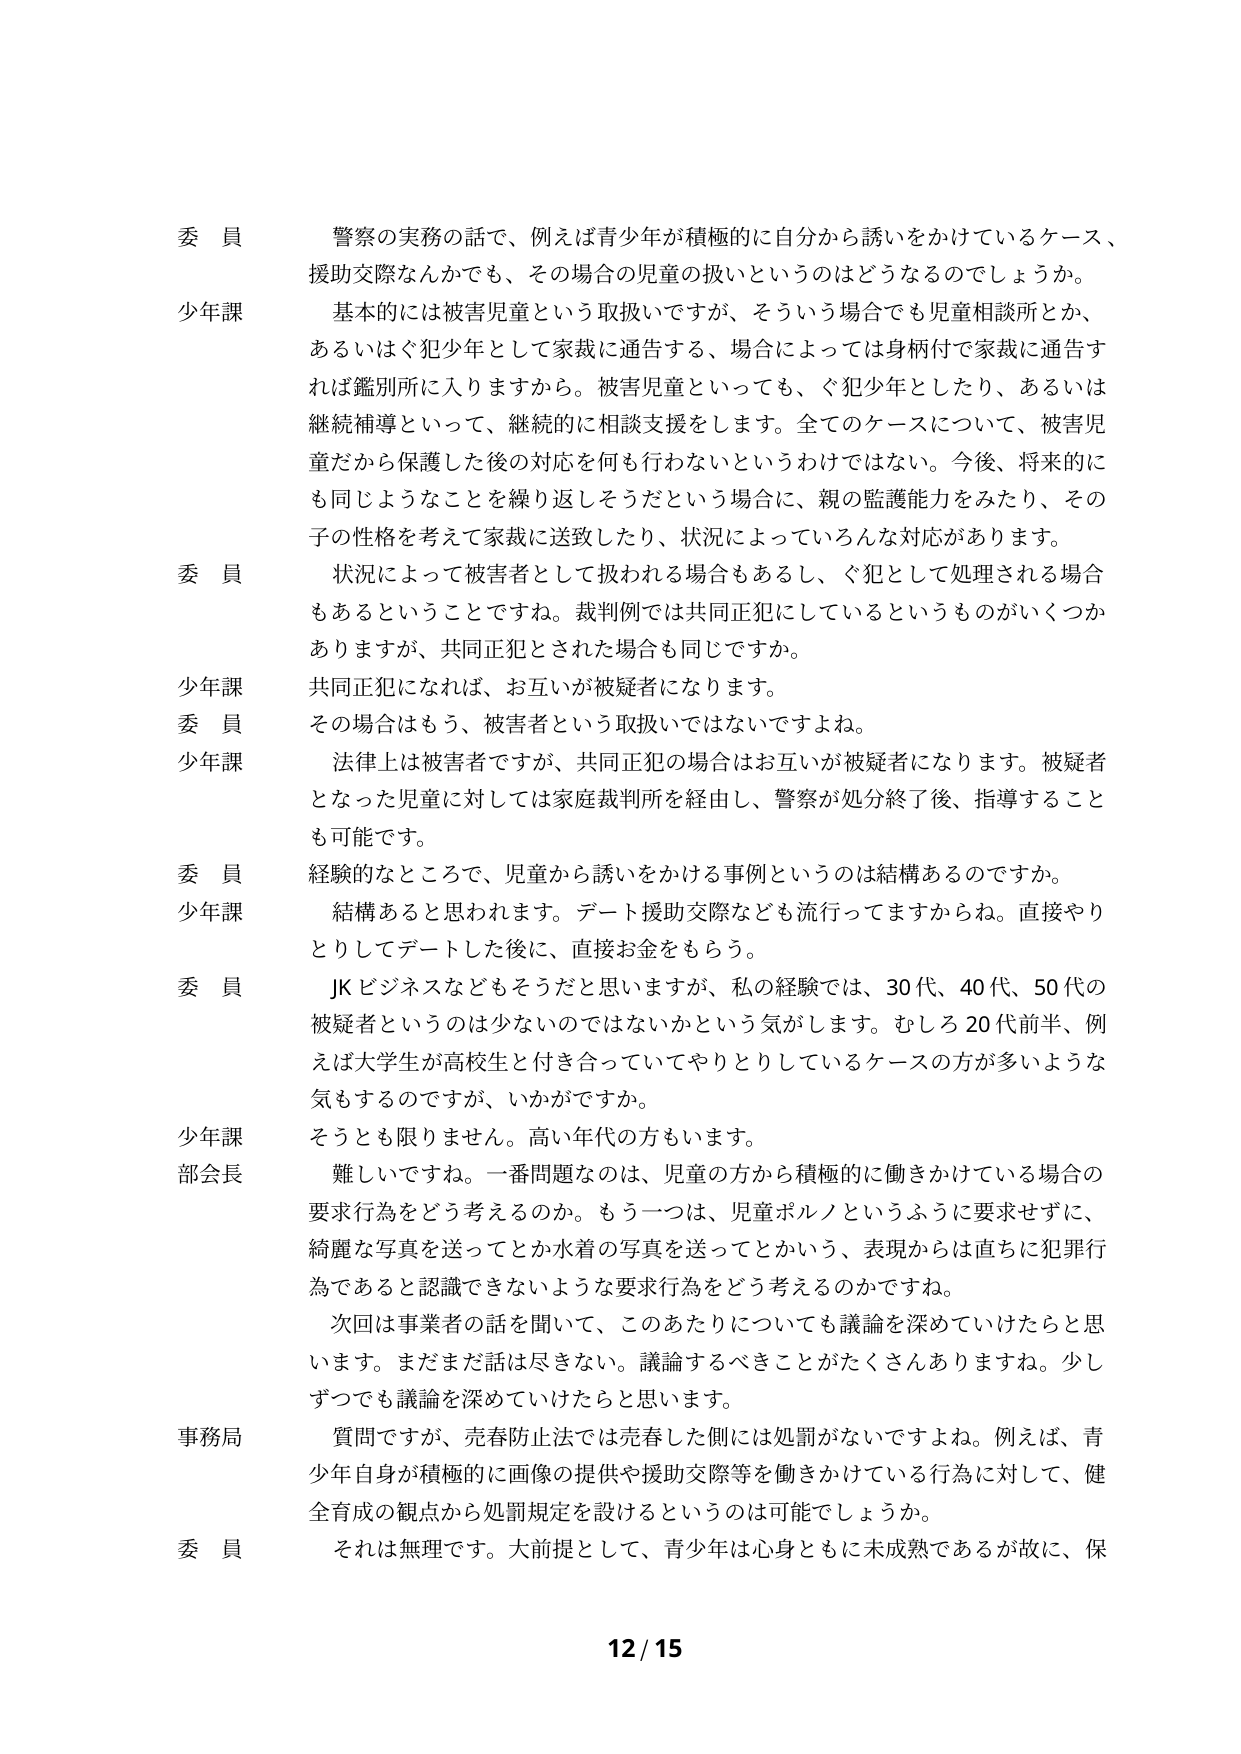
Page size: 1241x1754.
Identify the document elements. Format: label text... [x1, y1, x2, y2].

text 委 員 その場合はもう、被害者という取扱いではないですよね。 [177, 704, 1107, 742]
text 少年課 そうとも限りません。高い年代の方もいます。 [177, 1117, 1107, 1154]
text 委 員 JKビジネスなどもそうだと思いますが、私の経験では、30代、40代、50代の被疑者というのは少ないのではないかという気がします。むしろ20代前半、例えば大学生が高校生と付き合っていてやりとりしているケースの方が多いような気もするのですが、いかがですか。 [177, 967, 1107, 1117]
text 委 員 警察の実務の話で、例えば青少年が積極的に自分から誘いをかけているケース、援助交際なんかでも、その場合の児童の扱いというのはどうなるのでしょうか。 [177, 217, 1107, 292]
text 委 員 経験的なところで、児童から誘いをかける事例というのは結構あるのですか。 [177, 854, 1107, 892]
text 少年課 法律上は被害者ですが、共同正犯の場合はお互いが被疑者になります。被疑者となった児童に対しては家庭裁判所を経由し、警察が処分終了後、指導することも可能です。 [177, 742, 1107, 854]
text 少年課 共同正犯になれば、お互いが被疑者になります。 [177, 667, 1107, 704]
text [177, 1529, 1107, 1567]
text 委 員 状況によって被害者として扱われる場合もあるし、ぐ犯として処理される場合もあるということですね。裁判例では共同正犯にしているというものがいくつかありますが、共同正犯とされた場合も同じですか。 [177, 554, 1107, 667]
text 少年課 基本的には被害児童という取扱いですが、そういう場合でも児童相談所とか、あるいはぐ犯少年として家裁に通告する、場合によっては身柄付で家裁に通告すれば鑑別所に入りますから。被害児童といっても、ぐ犯少年としたり、あるいは継続補導といって、継続的に相談支援をします。全てのケースについて、被害児童だから保護した後の対応を何も行わないというわけではない。今後、将来的にも同じようなことを繰り返しそうだという場合に、親の監護能力をみたり、その子の性格を考えて家裁に送致したり、状況によっていろんな対応があります。 [177, 292, 1107, 554]
text 事務局 質問ですが、売春防止法では売春した側には処罰がないですよね。例えば、青少年自身が積極的に画像の提供や援助交際等を働きかけている行為に対して、健全育成の観点から処罰規定を設けるというのは可能でしょうか。 [177, 1417, 1107, 1529]
text 少年課 結構あると思われます。デート援助交際なども流行ってますからね。直接やりとりしてデートした後に、直接お金をもらう。 [177, 892, 1107, 967]
text 次回は事業者の話を聞いて、このあたりについても議論を深めていけたらと思います。まだまだ話は尽きない。議論するべきことがたくさんありますね。少しずつでも議論を深めていけたらと思います。 [308, 1304, 1107, 1417]
text 部会長 難しいですね。一番問題なのは、児童の方から積極的に働きかけている場合の要求行為をどう考えるのか。もう一つは、児童ポルノというふうに要求せずに、綺麗な写真を送ってとか水着の写真を送ってとかいう、表現からは直ちに犯罪行為であると認識できないような要求行為をどう考えるのかですね。 [177, 1154, 1107, 1304]
